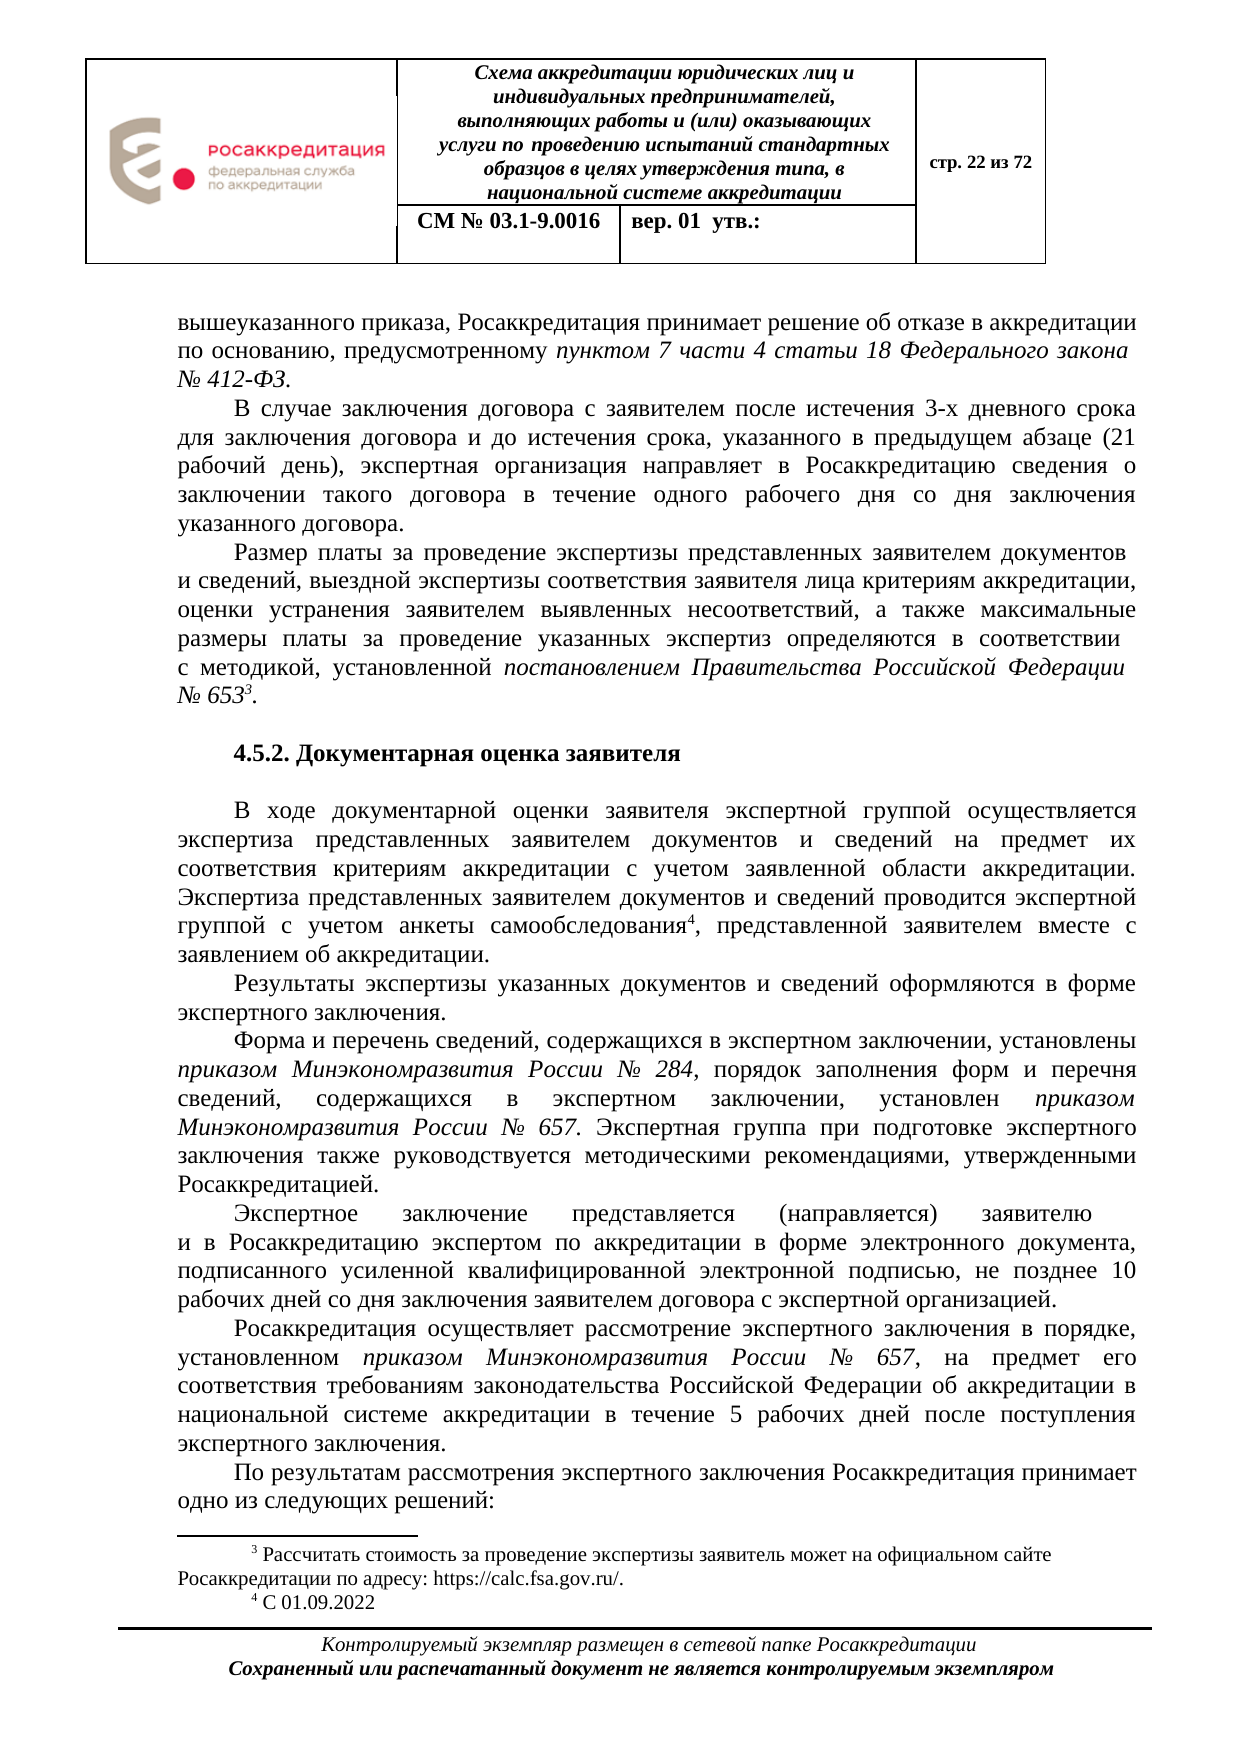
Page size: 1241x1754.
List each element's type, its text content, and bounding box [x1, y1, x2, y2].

text Размер платы за проведение экспертизы представленных заявителем документов и сведений, выездной экспертизы соответствия заявителя лица критериям аккредитации, оценки устранения заявителем выявленных несоответствий, а также максимальные размеры платы за проведение указанных экспертиз определяются в соответствии с методикой, установленной постановлением Правительства Российской Федерации № 653. [177, 537, 1137, 709]
text Форма и перечень сведений, содержащихся в экспертном заключении, установлены приказом Минэкономразвития России № 284, порядок заполнения форм и перечня сведений, содержащихся в экспертном заключении, установлен приказом Минэкономразвития России № 657. Экспертная группа при подготовке экспертного заключения также руководствуется методическими рекомендациями, утвержденными Росаккредитацией. [177, 1026, 1137, 1198]
text Результаты экспертизы указанных документов и сведений оформляются в форме экспертного заключения. [177, 968, 1137, 1026]
text 4.5.2. Документарная оценка заявителя [177, 738, 1137, 767]
text В случае заключения договора с заявителем после истечения 3-х дневного срока для заключения договора и до истечения срока, указанного в предыдущем абзаце (21 рабочий день), экспертная организация направляет в Росаккредитацию сведения о заключении такого договора в течение одного рабочего дня со дня заключения указанного договора. [177, 393, 1137, 537]
text Росаккредитация осуществляет рассмотрение экспертного заключения в порядке, установленном приказом Минэкономразвития России № 657, на предмет его соответствия требованиям законодательства Российской Федерации об аккредитации в национальной системе аккредитации в течение 5 рабочих дней после поступления экспертного заключения. [177, 1313, 1137, 1457]
text Экспертное заключение представляется (направляется) заявителю и в Росаккредитацию экспертом по аккредитации в форме электронного документа, подписанного усиленной квалифицированной электронной подписью, не позднее 10 рабочих дней со дня заключения заявителем договора с экспертной организацией. [177, 1198, 1137, 1313]
text В ходе документарной оценки заявителя экспертной группой осуществляется экспертиза представленных заявителем документов и сведений на предмет их соответствия критериям аккредитации с учетом заявленной области аккредитации. Экспертиза представленных заявителем документов и сведений проводится экспертной группой с учетом анкеты самообследования, представленной заявителем вместе с заявлением об аккредитации. [177, 796, 1137, 968]
picture [88, 96, 397, 226]
text По результатам рассмотрения экспертного заключения Росаккредитация принимает одно из следующих решений: [177, 1457, 1137, 1514]
